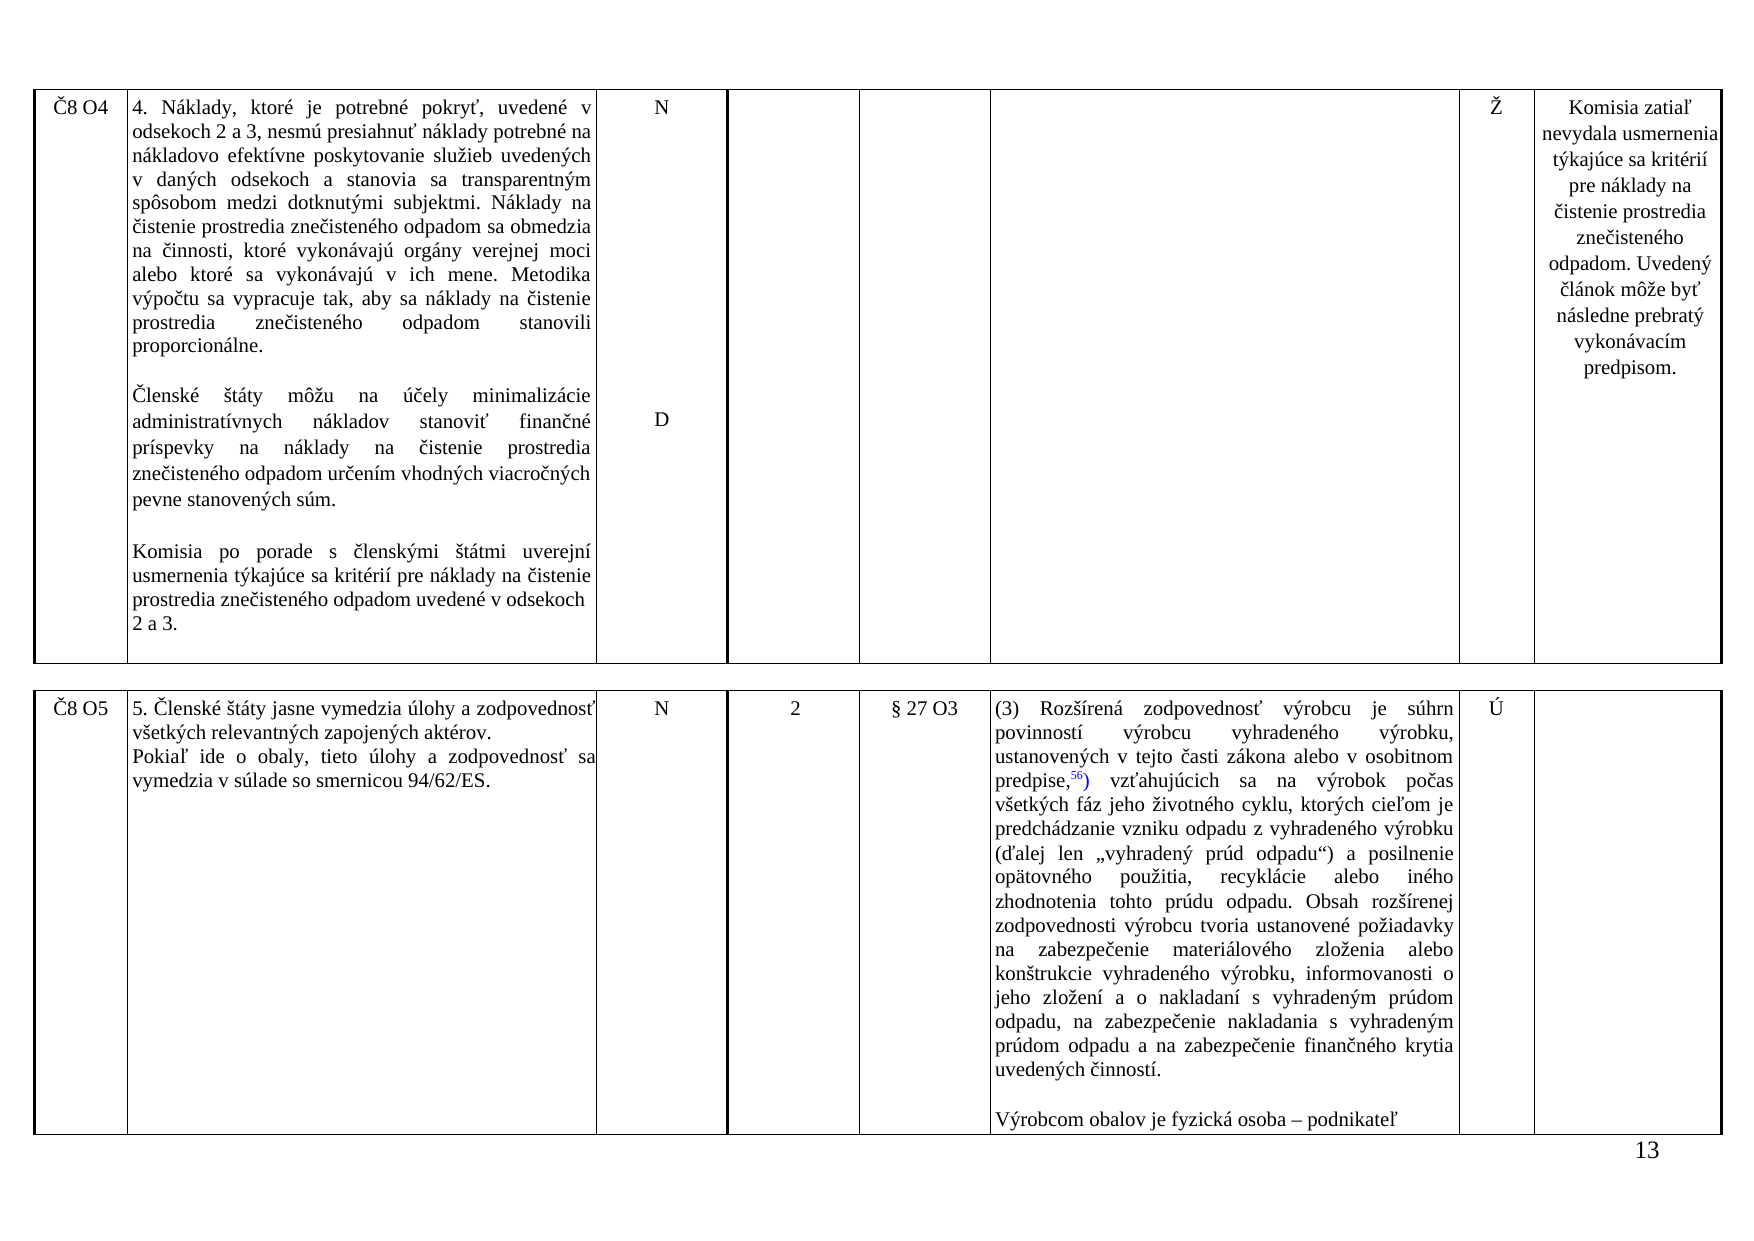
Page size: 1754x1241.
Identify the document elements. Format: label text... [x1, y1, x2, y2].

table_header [991, 691, 1459, 1134]
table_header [128, 691, 596, 1134]
table_header Č8 O4 [36, 90, 127, 663]
table_header N D [597, 90, 726, 663]
table_header § 27 O3 § 52 O11 [860, 691, 990, 1134]
table_header 4. Náklady, ktoré je potrebné pokryť, uvedené v odsekoch 2 a 3, nesmú presiahnuť náklady potrebné na nákladovo efektívne poskytovanie služieb uvedených v daných odsekoch a stanovia sa transparentným spôsobom medzi dotknutými subjektmi. Náklady na čistenie prostredia znečisteného odpadom sa obmedzia na činnosti, ktoré vykonávajú orgány verejnej moci alebo ktoré sa vykonávajú v ich mene. Metodika výpočtu sa vypracuje tak, aby sa náklady na čistenie prostredia znečisteného odpadom stanovili proporcionálne. Členské štáty môžu na účely minimalizácie administratívnych nákladov stanoviť finančné príspevky na náklady na čistenie prostredia znečisteného odpadom určením vhodných viacročných pevne stanovených súm. Komisia po porade s členskými štátmi uverejní usmernenia týkajúce sa kritérií pre náklady na čistenie prostredia znečisteného odpadom uvedené v odsekoch 2 a 3. [128, 90, 596, 663]
table_header Komisia zatiaľ nevydala usmernenia týkajúce sa kritérií pre náklady na čistenie prostredia znečisteného odpadom. Uvedený článok môže byť následne prebratý vykonávacím predpisom. [1535, 90, 1720, 663]
table_header [860, 90, 990, 663]
table_header [991, 90, 1459, 663]
table_header [1535, 691, 1720, 1134]
table_header 2 [729, 691, 859, 1134]
table_header Ž [1460, 90, 1534, 663]
table_header Ú [1460, 691, 1534, 1134]
table_header N [597, 691, 726, 1134]
table_header Č8 O5 [36, 691, 127, 1134]
table_header [729, 90, 859, 663]
